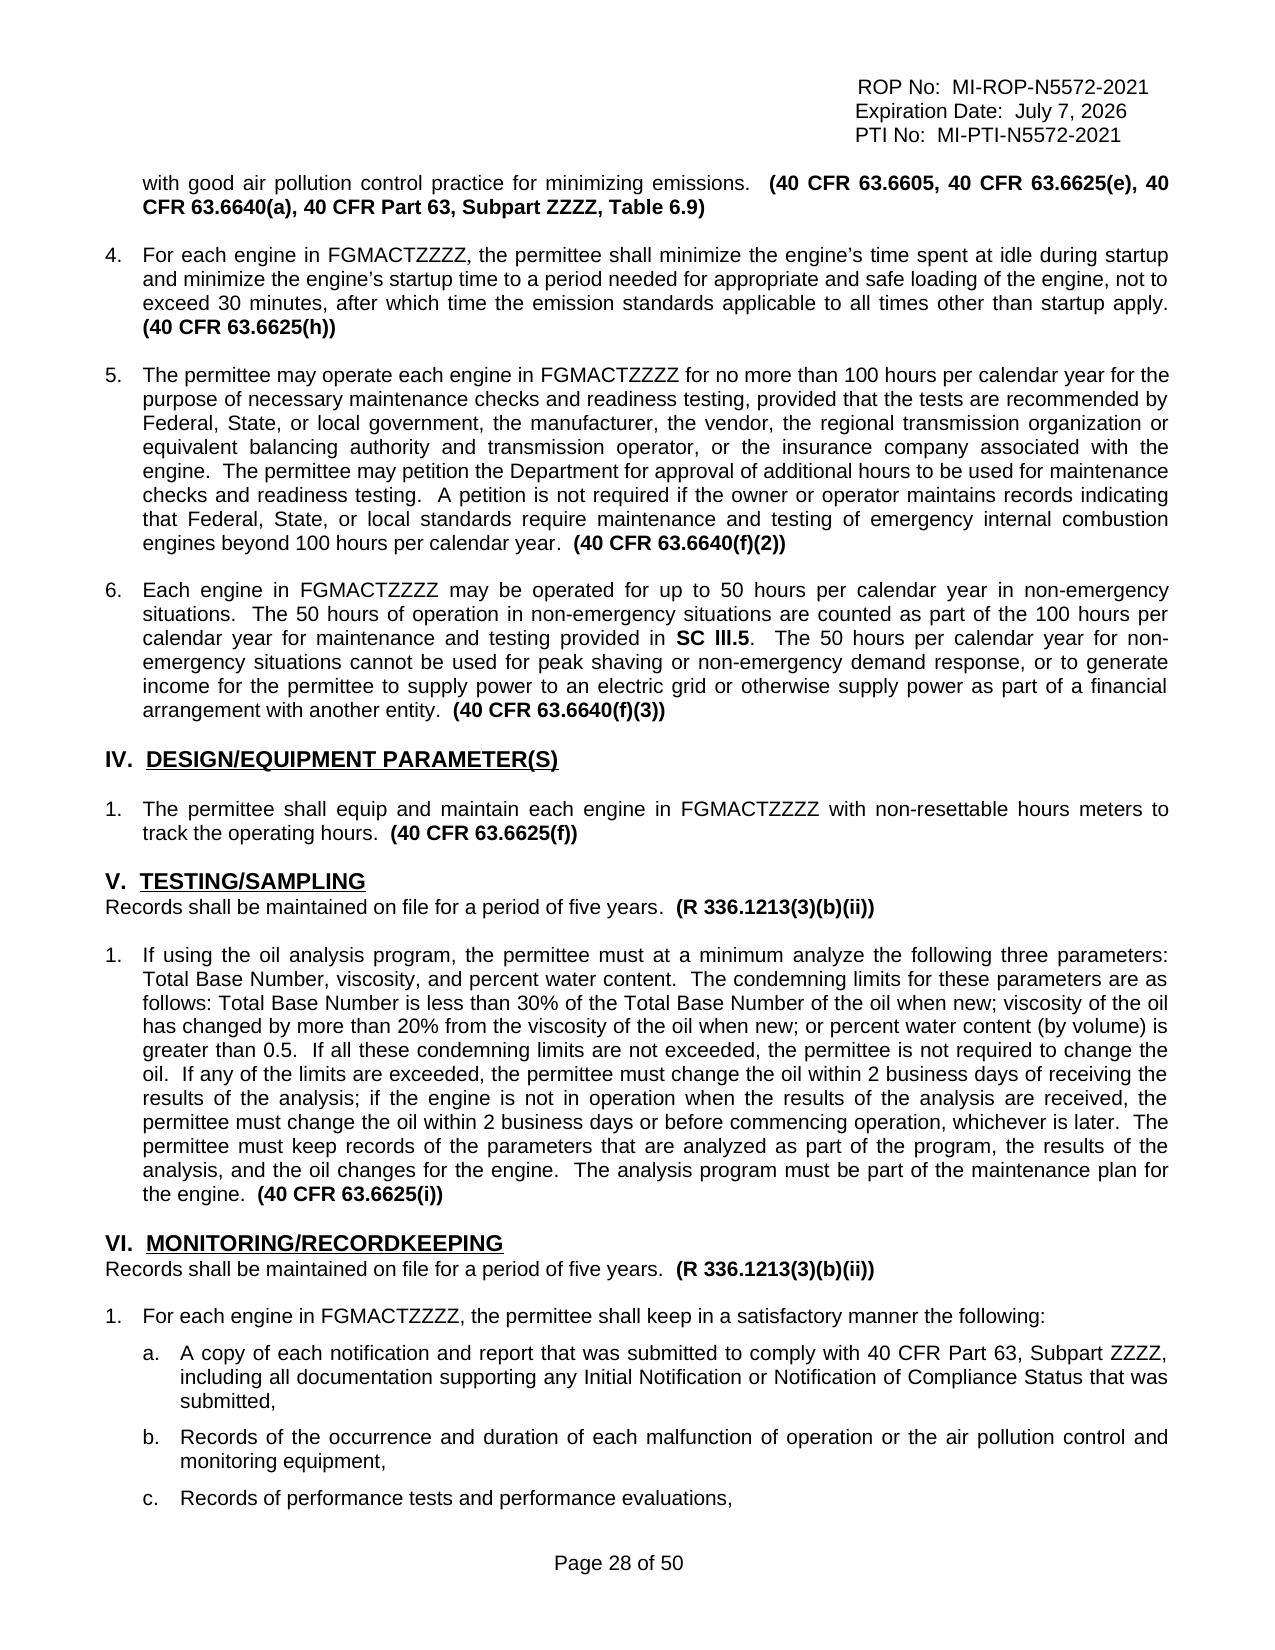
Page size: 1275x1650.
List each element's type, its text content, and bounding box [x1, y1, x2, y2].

list 1. For each engine in FGMACTZZZZ, the permittee shall keep in a satisfactory manner the following: [105, 1304, 1170, 1328]
text IV. DESIGN/EQUIPMENT PARAMETER(S) [105, 746, 1170, 772]
text Records shall be maintained on file for a period of five years. (R 336.1213(3)(b)(ii)) [105, 1256, 1170, 1280]
text 6. Each engine in FGMACTZZZZ may be operated for up to 50 hours per calendar year in non-emergency situations. The 50 hours of operation in non-emergency situations are counted as part of the 100 hours per calendar year for maintenance and testing provided in SC lll.5. The 50 hours per calendar year for non-emergency situations cannot be used for peak shaving or non-emergency demand response, or to generate income for the permittee to supply power to an electric grid or otherwise supply power as part of a financial arrangement with another entity. (40 CFR 63.6640(f)(3)) [105, 578, 1170, 722]
text with good air pollution control practice for minimizing emissions. (40 CFR 63.6605, 40 CFR 63.6625(e), 40 CFR 63.6640(a), 40 CFR Part 63, Subpart ZZZZ, Table 6.9) [142, 171, 1170, 219]
text 1. The permittee shall equip and maintain each engine in FGMACTZZZZ with non-resettable hours meters to track the operating hours. (40 CFR 63.6625(f)) [105, 796, 1170, 844]
text 5. The permittee may operate each engine in FGMACTZZZZ for no more than 100 hours per calendar year for the purpose of necessary maintenance checks and readiness testing, provided that the tests are recommended by Federal, State, or local government, the manufacturer, the vendor, the regional transmission organization or equivalent balancing authority and transmission operator, or the insurance company associated with the engine. The permittee may petition the Department for approval of additional hours to be used for maintenance checks and readiness testing. A petition is not required if the owner or operator maintains records indicating that Federal, State, or local standards require maintenance and testing of emergency internal combustion engines beyond 100 hours per calendar year. (40 CFR 63.6640(f)(2)) [105, 363, 1170, 554]
text VI. MONITORING/RECORDKEEPING [105, 1230, 1170, 1256]
text V. TESTING/SAMPLING [105, 868, 1170, 894]
list A copy of each notification and report that was submitted to comply with 40 CFR Part 63, Subpart ZZZZ, including all documentation supporting any Initial Notification or Notification of Compliance Status that was submitted, [142, 1341, 1170, 1413]
text 4. For each engine in FGMACTZZZZ, the permittee shall minimize the engine’s time spent at idle during startup and minimize the engine’s startup time to a period needed for appropriate and safe loading of the engine, not to exceed 30 minutes, after which time the emission standards applicable to all times other than startup apply. (40 CFR 63.6625(h)) [105, 243, 1170, 339]
list Records of the occurrence and duration of each malfunction of operation or the air pollution control and monitoring equipment, [142, 1425, 1170, 1473]
text Records shall be maintained on file for a period of five years. (R 336.1213(3)(b)(ii)) [105, 894, 1170, 918]
list Records of performance tests and performance evaluations, [142, 1486, 1170, 1509]
list If using the oil analysis program, the permittee must at a minimum analyze the following three parameters: Total Base Number, viscosity, and percent water content. The condemning limits for these parameters are as follows: Total Base Number is less than 30% of the Total Base Number of the oil when new; viscosity of the oil has changed by more than 20% from the viscosity of the oil when new; or percent water content (by volume) is greater than 0.5. If all these condemning limits are not exceeded, the permittee is not required to change the oil. If any of the limits are exceeded, the permittee must change the oil within 2 business days of receiving the results of the analysis; if the engine is not in operation when the results of the analysis are received, the permittee must change the oil within 2 business days or before commencing operation, whichever is later. The permittee must keep records of the parameters that are analyzed as part of the program, the results of the analysis, and the oil changes for the engine. The analysis program must be part of the maintenance plan for the engine. (40 CFR 63.6625(i)) [105, 942, 1170, 1206]
